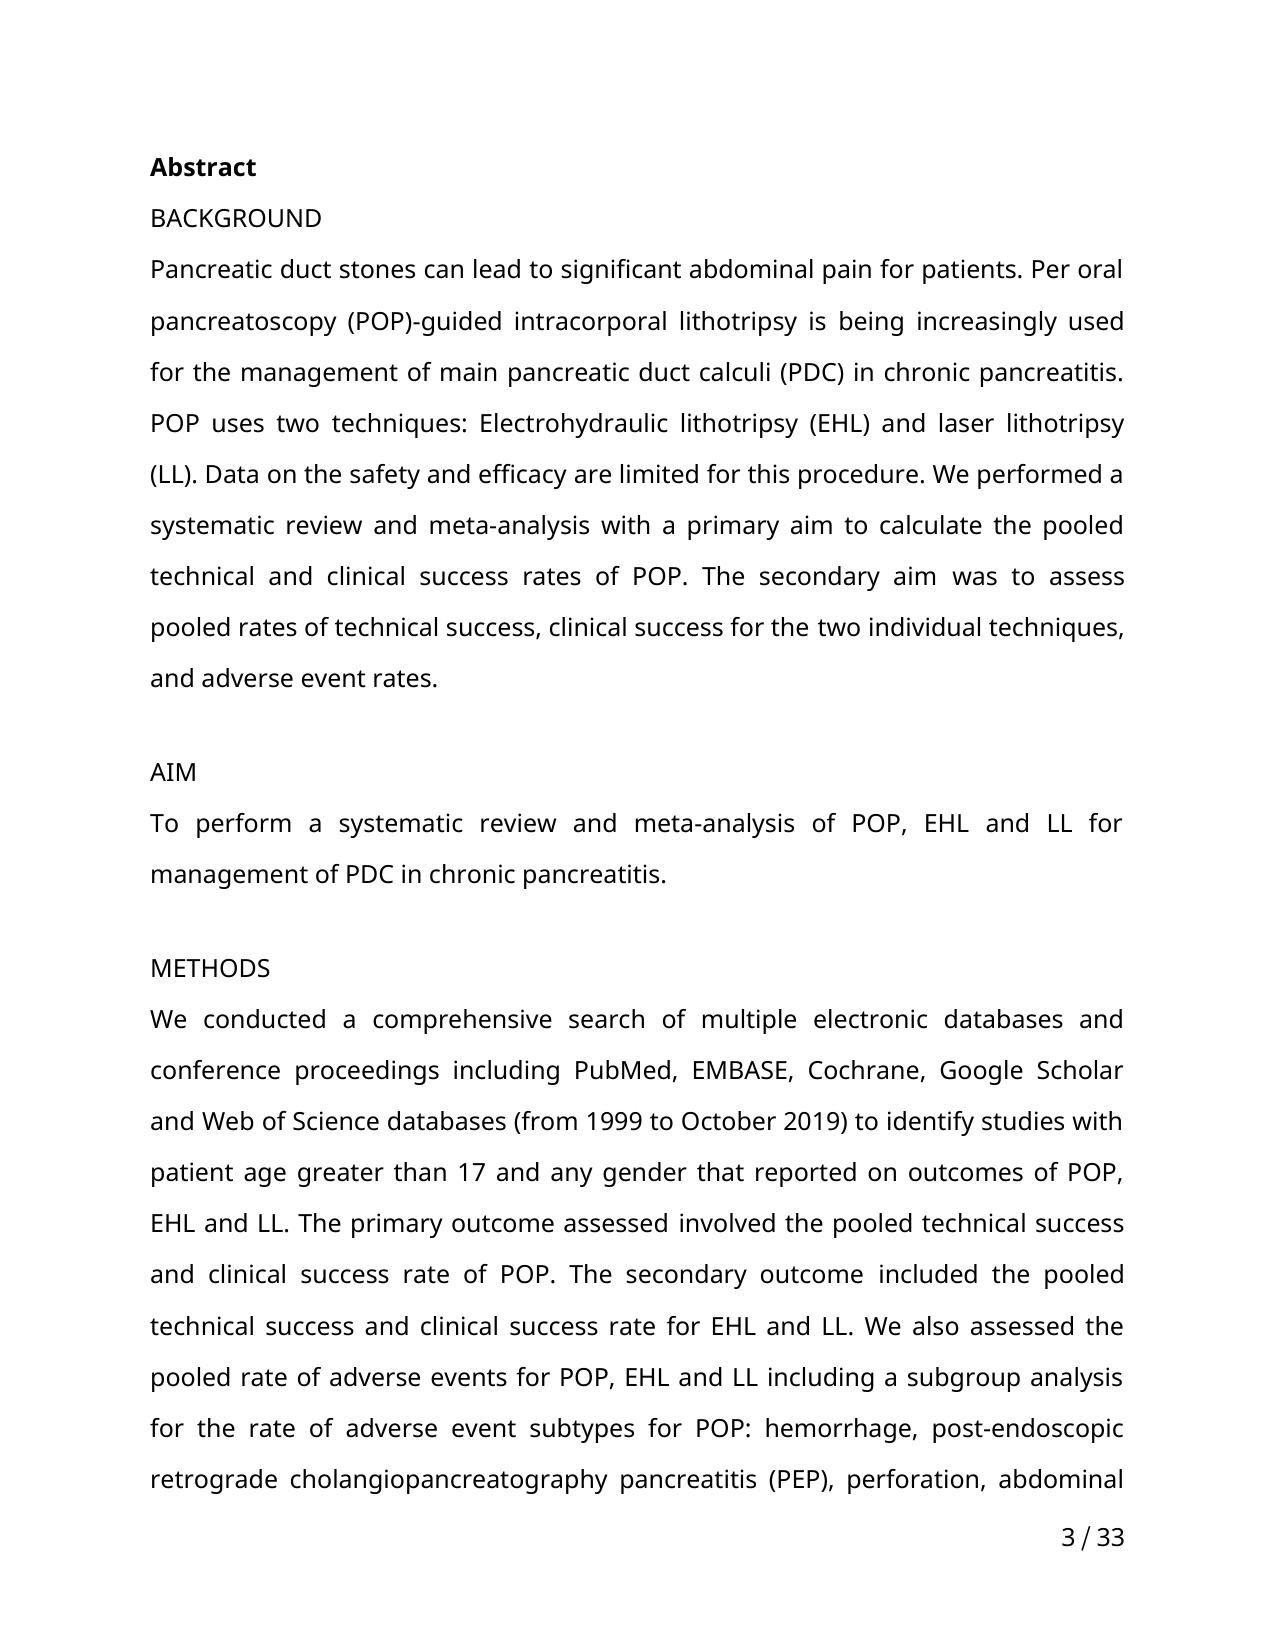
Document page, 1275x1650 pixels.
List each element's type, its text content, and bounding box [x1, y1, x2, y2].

text Pancreatic duct stones can lead to significant abdominal pain for patients. Per oral pancreatoscopy (POP)-guided intracorporal lithotripsy is being increasingly used for the management of main pancreatic duct calculi (PDC) in chronic pancreatitis. POP uses two techniques: Electrohydraulic lithotripsy (EHL) and laser lithotripsy (LL). Data on the safety and efficacy are limited for this procedure. We performed a systematic review and meta-analysis with a primary aim to calculate the pooled technical and clinical success rates of POP. The secondary aim was to assess pooled rates of technical success, clinical success for the two individual techniques, and adverse event rates. [150, 252, 1125, 694]
text METHODS [150, 951, 1125, 985]
text BACKGROUND [150, 201, 1125, 235]
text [150, 1002, 1125, 1495]
text To perform a systematic review and meta-analysis of POP, EHL and LL for management of PDC in chronic pancreatitis. [150, 806, 1125, 891]
text AIM [150, 754, 1125, 789]
text Abstract [150, 150, 1125, 184]
